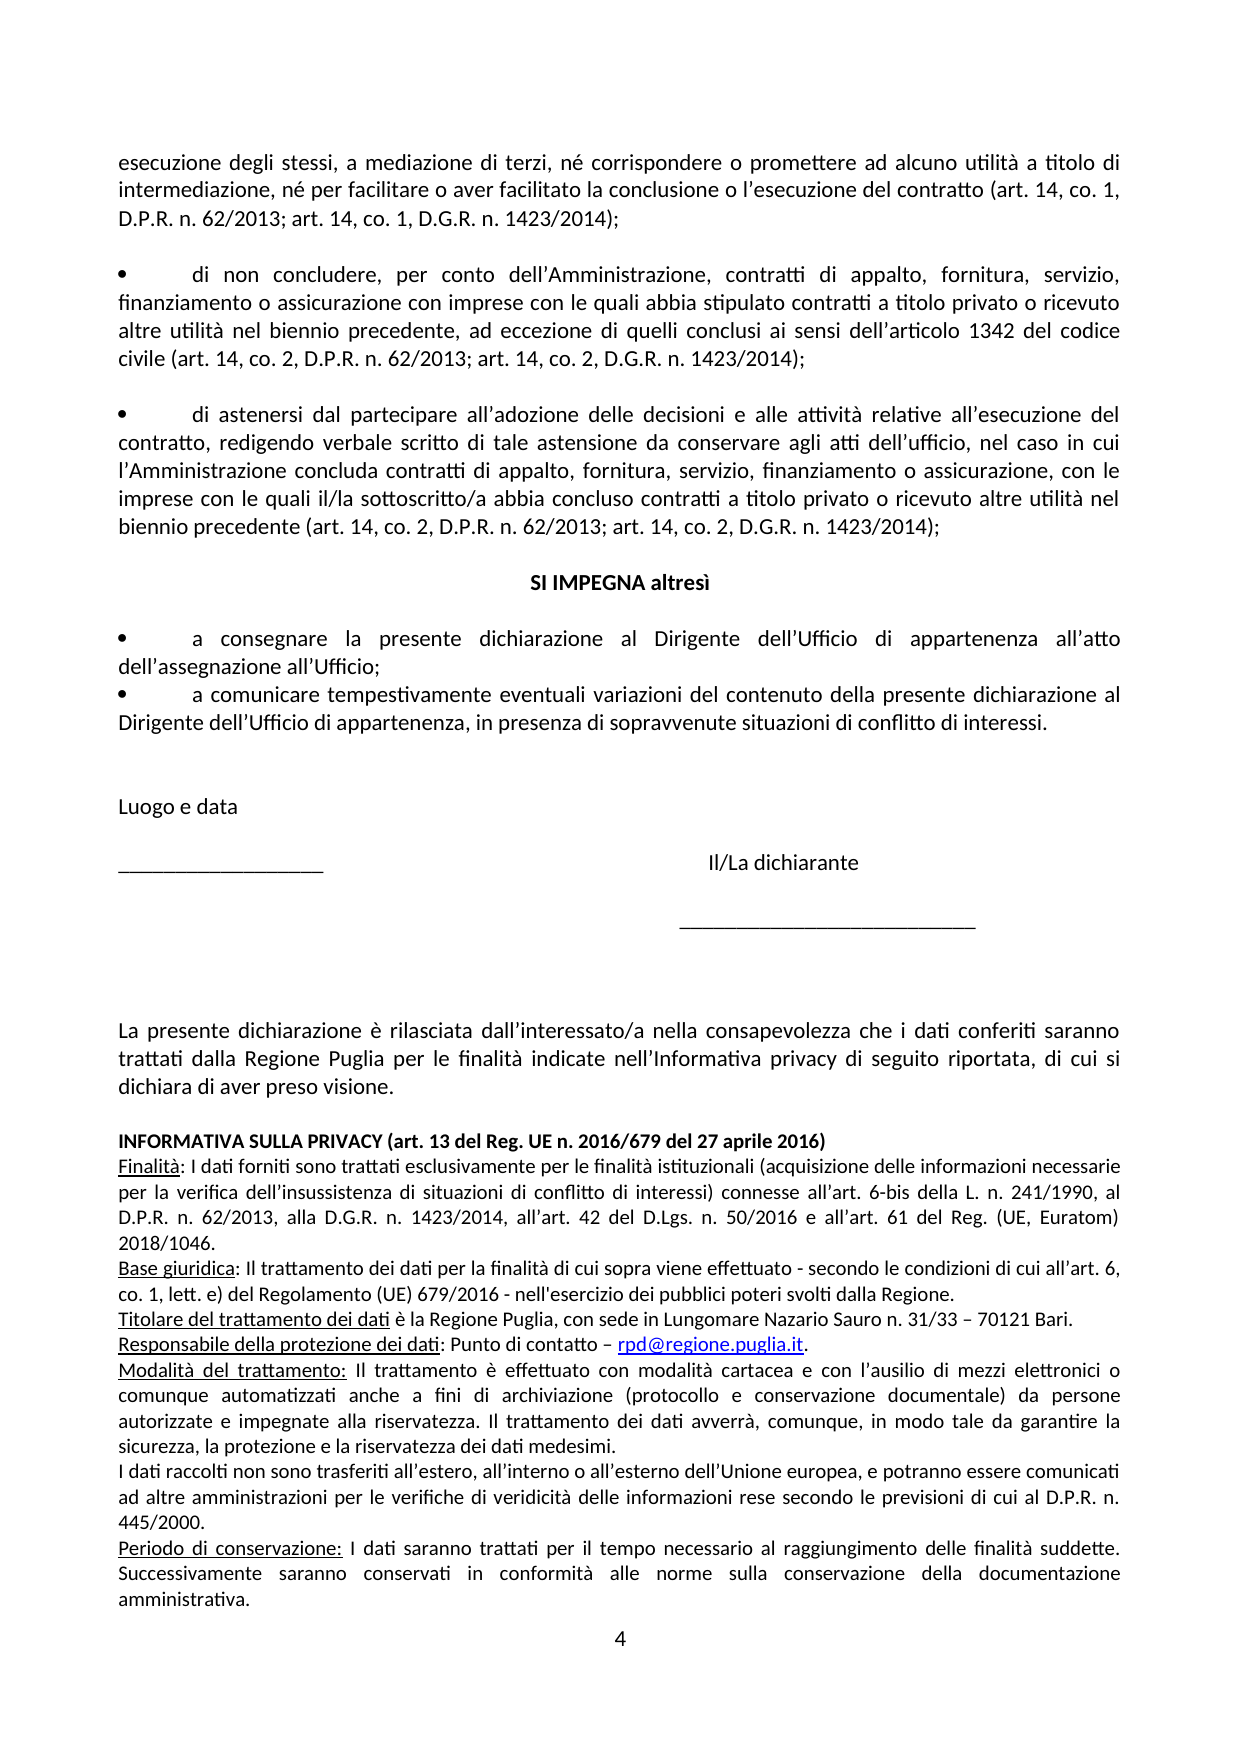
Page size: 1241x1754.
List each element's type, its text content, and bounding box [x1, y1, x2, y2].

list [118, 148, 1122, 232]
text INFORMATIVA SULLA PRIVACY (art. 13 del Reg. UE n. 2016/679 del 27 aprile 2016) [118, 1128, 1122, 1154]
list La presente dichiarazione è rilasciata dall’interessato/a nella consapevolezza che i dati conferiti saranno trattati dalla Regione Puglia per le finalità indicate nell’Informativa privacy di seguito riportata, di cui si dichiara di aver preso visione. [118, 1016, 1122, 1100]
list Periodo di conservazione: I dati saranno trattati per il tempo necessario al raggiungimento delle finalità suddette. Successivamente saranno conservati in conformità alle norme sulla conservazione della documentazione amministrativa. [118, 1535, 1122, 1611]
list di non concludere, per conto dell’Amministrazione, contratti di appalto, fornitura, servizio, finanziamento o assicurazione con imprese con le quali abbia stipulato contratti a titolo privato o ricevuto altre utilità nel biennio precedente, ad eccezione di quelli conclusi ai sensi dell’articolo 1342 del codice civile (art. 14, co. 2, D.P.R. n. 62/2013; art. 14, co. 2, D.G.R. n. 1423/2014); [118, 260, 1122, 372]
list Modalità del trattamento: Il trattamento è effettuato con modalità cartacea e con l’ausilio di mezzi elettronici o comunque automatizzati anche a fini di archiviazione (protocollo e conservazione documentale) da persone autorizzate e impegnate alla riservatezza. Il trattamento dei dati avverrà, comunque, in modo tale da garantire la sicurezza, la protezione e la riservatezza dei dati medesimi. [118, 1357, 1122, 1459]
list Base giuridica: Il trattamento dei dati per la finalità di cui sopra viene effettuato - secondo le condizioni di cui all’art. 6, co. 1, lett. e) del Regolamento (UE) 679/2016 - nell'esercizio dei pubblici poteri svolti dalla Regione. [118, 1255, 1122, 1306]
list I dati raccolti non sono trasferiti all’estero, all’interno o all’esterno dell’Unione europea, e potranno essere comunicati ad altre amministrazioni per le verifiche di veridicità delle informazioni rese secondo le previsioni di cui al D.P.R. n. 445/2000. [118, 1459, 1122, 1535]
list __________________________ [118, 904, 1122, 932]
list Titolare del trattamento dei dati è la Regione Puglia, con sede in Lungomare Nazario Sauro n. 31/33 – 70121 Bari. [118, 1306, 1122, 1332]
list SI IMPEGNA altresì [118, 568, 1122, 596]
list Finalità: I dati forniti sono trattati esclusivamente per le finalità istituzionali (acquisizione delle informazioni necessarie per la verifica dell’insussistenza di situazioni di conflitto di interessi) connesse all’art. 6-bis della L. n. 241/1990, al D.P.R. n. 62/2013, alla D.G.R. n. 1423/2014, all’art. 42 del D.Lgs. n. 50/2016 e all’art. 61 del Reg. (UE, Euratom) 2018/1046. [118, 1154, 1122, 1255]
text Responsabile della protezione dei dati: Punto di contatto – rpd@regione.puglia.it. [118, 1332, 1122, 1357]
list Luogo e data [118, 792, 1122, 820]
list a consegnare la presente dichiarazione al Dirigente dell’Ufficio di appartenenza all’atto dell’assegnazione all’Ufficio; [118, 624, 1122, 680]
list di astenersi dal partecipare all’adozione delle decisioni e alle attività relative all’esecuzione del contratto, redigendo verbale scritto di tale astensione da conservare agli atti dell’ufficio, nel caso in cui l’Amministrazione concluda contratti di appalto, fornitura, servizio, finanziamento o assicurazione, con le imprese con le quali il/la sottoscritto/a abbia concluso contratti a titolo privato o ricevuto altre utilità nel biennio precedente (art. 14, co. 2, D.P.R. n. 62/2013; art. 14, co. 2, D.G.R. n. 1423/2014); [118, 400, 1122, 540]
list __________________ Il/La dichiarante [118, 848, 1122, 876]
list a comunicare tempestivamente eventuali variazioni del contenuto della presente dichiarazione al Dirigente dell’Ufficio di appartenenza, in presenza di sopravvenute situazioni di conflitto di interessi. [118, 680, 1122, 736]
